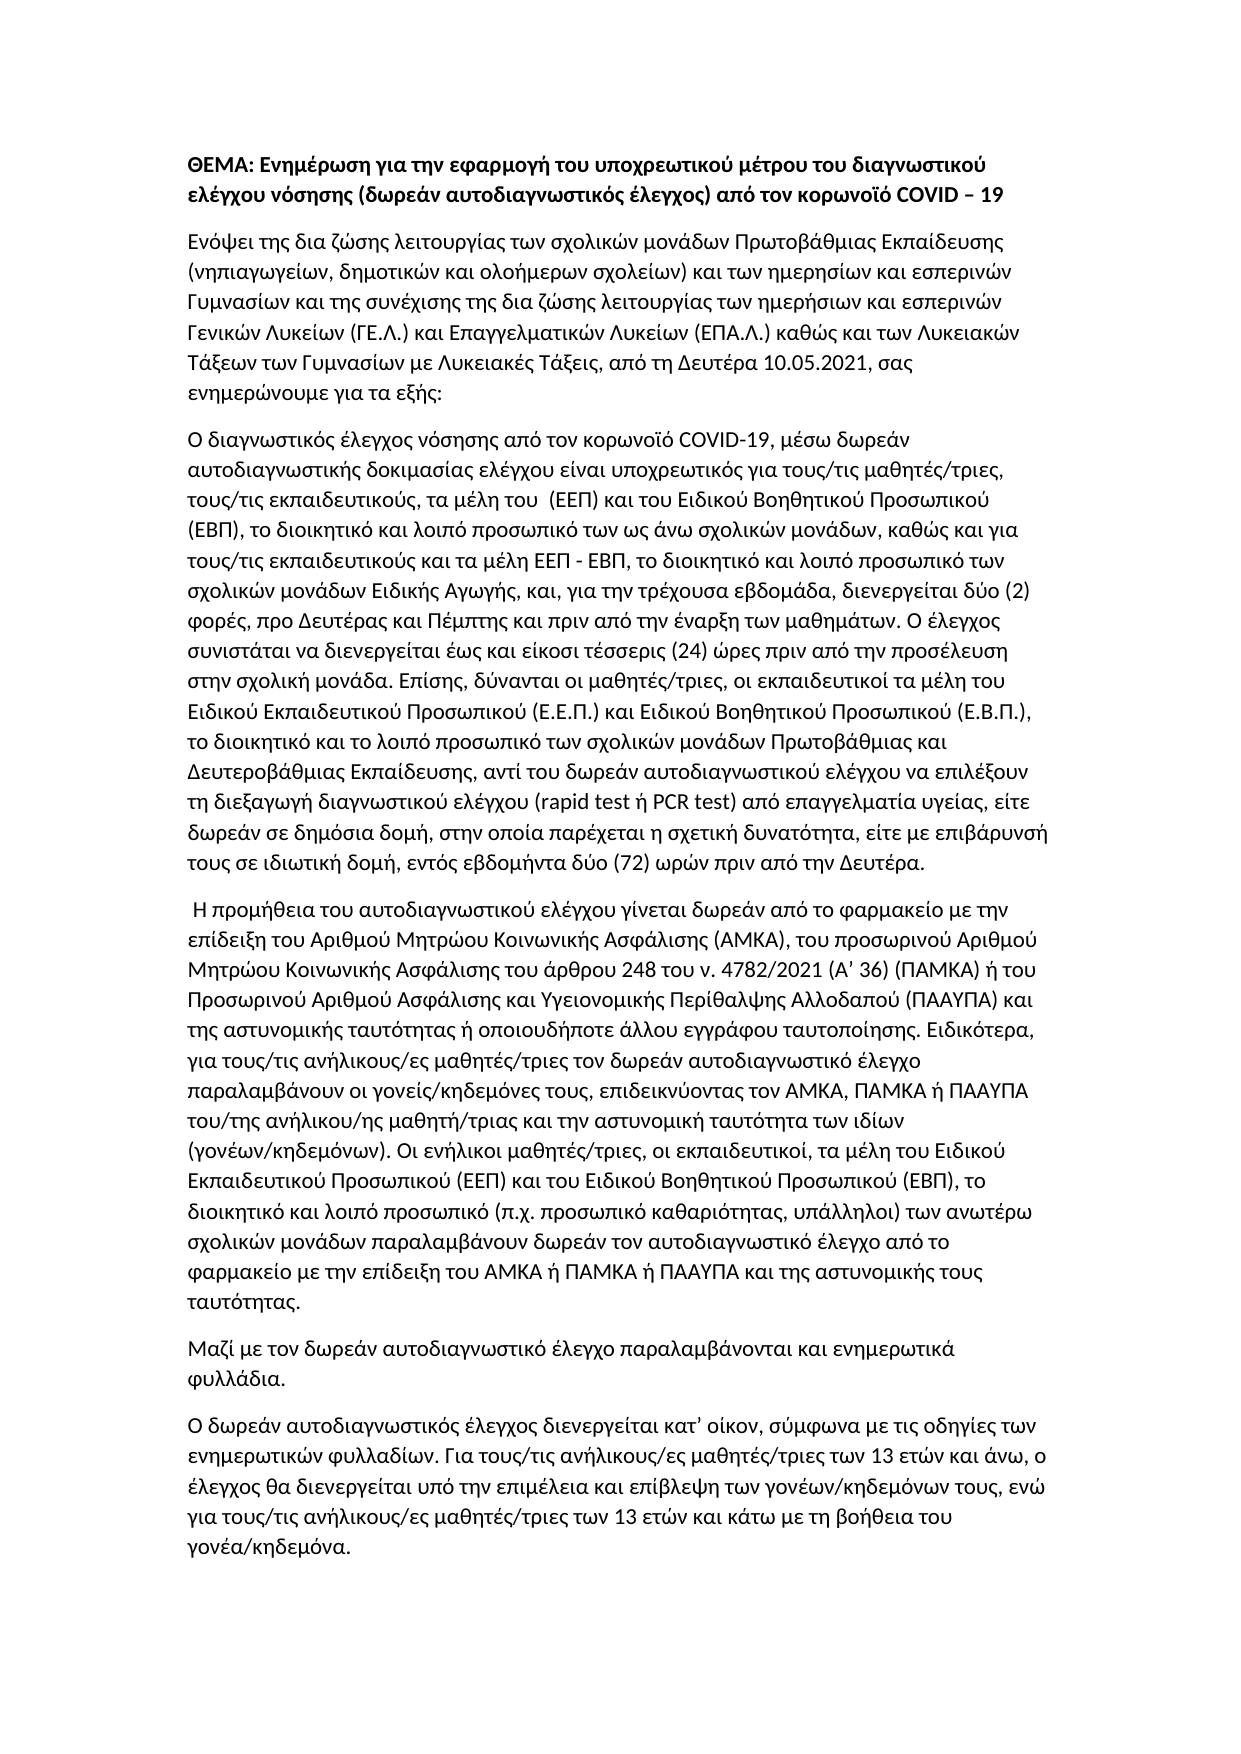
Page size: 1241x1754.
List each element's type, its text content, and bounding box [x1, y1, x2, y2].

text Μαζί με τον δωρεάν αυτοδιαγνωστικό έλεγχο παραλαμβάνονται και ενημερωτικά φυλλάδια. [187, 1334, 1053, 1393]
text Η προμήθεια του αυτοδιαγνωστικού ελέγχου γίνεται δωρεάν από το φαρμακείο με την επίδειξη του Αριθμού Μητρώου Κοινωνικής Ασφάλισης (ΑΜΚΑ), του προσωρινού Αριθμού Μητρώου Κοινωνικής Ασφάλισης του άρθρου 248 του ν. 4782/2021 (Α’ 36) (ΠΑΜΚΑ) ή του Προσωρινού Αριθμού Ασφάλισης και Υγειονομικής Περίθαλψης Αλλοδαπού (ΠΑΑΥΠΑ) και της αστυνομικής ταυτότητας ή οποιουδήποτε άλλου εγγράφου ταυτοποίησης. Ειδικότερα, για τους/τις ανήλικους/ες μαθητές/τριες τον δωρεάν αυτοδιαγνωστικό έλεγχο παραλαμβάνουν οι γονείς/κηδεμόνες τους, επιδεικνύοντας τον ΑΜΚΑ, ΠΑΜΚΑ ή ΠΑΑΥΠΑ του/της ανήλικου/ης μαθητή/τριας και την αστυνομική ταυτότητα των ιδίων (γονέων/κηδεμόνων). Οι ενήλικοι μαθητές/τριες, οι εκπαιδευτικοί, τα μέλη του Ειδικού Εκπαιδευτικού Προσωπικού (ΕΕΠ) και του Ειδικού Βοηθητικού Προσωπικού (ΕΒΠ), το διοικητικό και λοιπό προσωπικό (π.χ. προσωπικό καθαριότητας, υπάλληλοι) των ανωτέρω σχολικών μονάδων παραλαμβάνουν δωρεάν τον αυτοδιαγνωστικό έλεγχο από το φαρμακείο με την επίδειξη του ΑΜΚΑ ή ΠΑΜΚΑ ή ΠΑΑΥΠΑ και της αστυνομικής τους ταυτότητας. [187, 895, 1053, 1316]
text ΘΕΜΑ: Ενημέρωση για την εφαρμογή του υποχρεωτικού μέτρου του διαγνωστικού ελέγχου νόσησης (δωρεάν αυτοδιαγνωστικός έλεγχος) από τον κορωνοϊό COVID – 19 [187, 150, 1053, 208]
text Ενόψει της δια ζώσης λειτουργίας των σχολικών μονάδων Πρωτοβάθμιας Εκπαίδευσης (νηπιαγωγείων, δημοτικών και ολοήμερων σχολείων) και των ημερησίων και εσπερινών Γυμνασίων και της συνέχισης της δια ζώσης λειτουργίας των ημερήσιων και εσπερινών Γενικών Λυκείων (ΓΕ.Λ.) και Επαγγελματικών Λυκείων (ΕΠΑ.Λ.) καθώς και των Λυκειακών Τάξεων των Γυμνασίων με Λυκειακές Τάξεις, από τη Δευτέρα 10.05.2021, σας ενημερώνουμε για τα εξής: [187, 227, 1053, 406]
text Ο δωρεάν αυτοδιαγνωστικός έλεγχος διενεργείται κατ’ οίκον, σύμφωνα με τις οδηγίες των ενημερωτικών φυλλαδίων. Για τους/τις ανήλικους/ες μαθητές/τριες των 13 ετών και άνω, ο έλεγχος θα διενεργείται υπό την επιμέλεια και επίβλεψη των γονέων/κηδεμόνων τους, ενώ για τους/τις ανήλικους/ες μαθητές/τριες των 13 ετών και κάτω με τη βοήθεια του γονέα/κηδεμόνα. [187, 1411, 1053, 1560]
text Ο διαγνωστικός έλεγχος νόσησης από τον κορωνοϊό COVID-19, μέσω δωρεάν αυτοδιαγνωστικής δοκιμασίας ελέγχου είναι υποχρεωτικός για τους/τις μαθητές/τριες, τους/τις εκπαιδευτικούς, τα μέλη του (ΕΕΠ) και του Ειδικού Βοηθητικού Προσωπικού (ΕΒΠ), το διοικητικό και λοιπό προσωπικό των ως άνω σχολικών μονάδων, καθώς και για τους/τις εκπαιδευτικούς και τα μέλη ΕΕΠ - ΕΒΠ, το διοικητικό και λοιπό προσωπικό των σχολικών μονάδων Ειδικής Αγωγής, και, για την τρέχουσα εβδομάδα, διενεργείται δύο (2) φορές, προ Δευτέρας και Πέμπτης και πριν από την έναρξη των μαθημάτων. Ο έλεγχος συνιστάται να διενεργείται έως και είκοσι τέσσερις (24) ώρες πριν από την προσέλευση στην σχολική μονάδα. Επίσης, δύνανται οι μαθητές/τριες, οι εκπαιδευτικοί τα μέλη του Ειδικού Εκπαιδευτικού Προσωπικού (Ε.Ε.Π.) και Ειδικού Βοηθητικού Προσωπικού (Ε.Β.Π.), το διοικητικό και το λοιπό προσωπικό των σχολικών μονάδων Πρωτοβάθμιας και Δευτεροβάθμιας Εκπαίδευσης, αντί του δωρεάν αυτοδιαγνωστικού ελέγχου να επιλέξουν τη διεξαγωγή διαγνωστικού ελέγχου (rapid test ή PCR test) από επαγγελματία υγείας, είτε δωρεάν σε δημόσια δομή, στην οποία παρέχεται η σχετική δυνατότητα, είτε με επιβάρυνσή τους σε ιδιωτική δομή, εντός εβδομήντα δύο (72) ωρών πριν από την Δευτέρα. [187, 425, 1053, 876]
